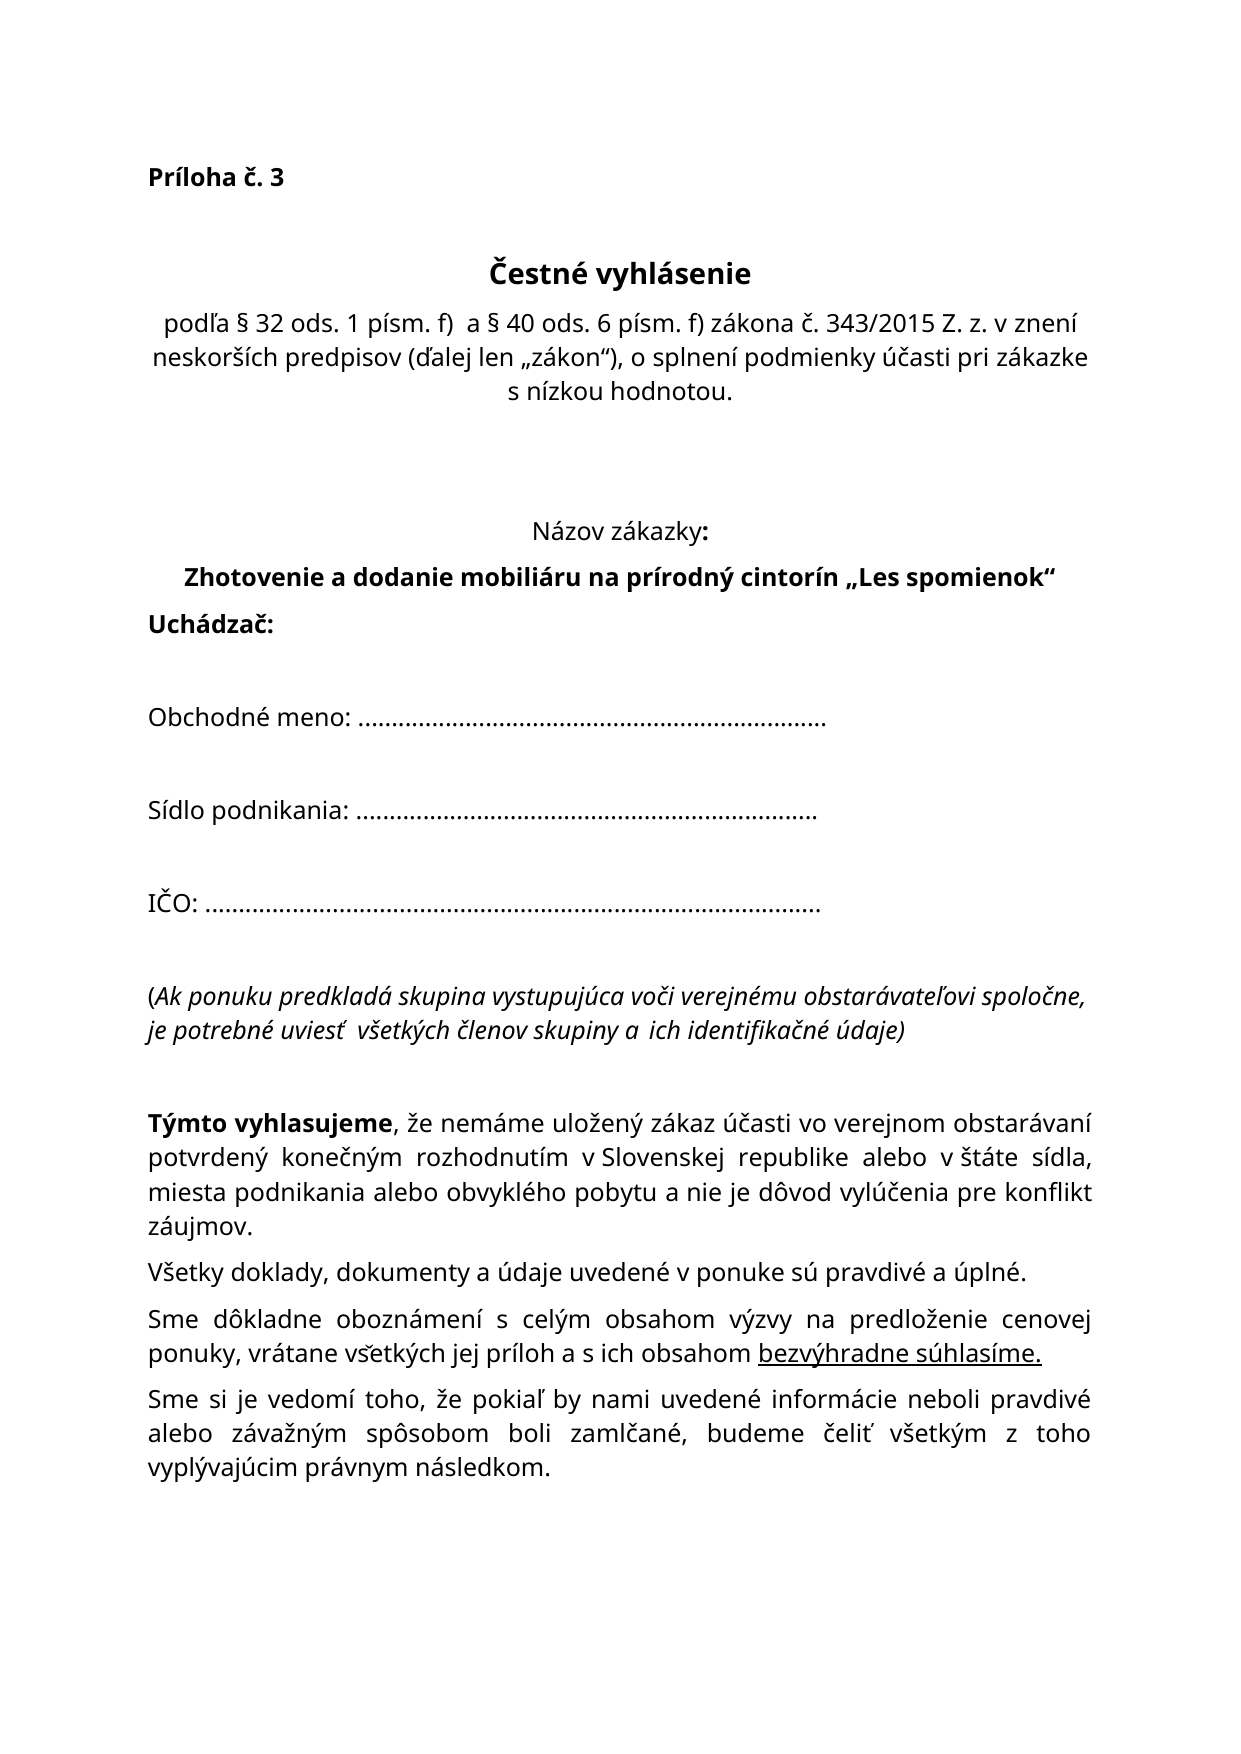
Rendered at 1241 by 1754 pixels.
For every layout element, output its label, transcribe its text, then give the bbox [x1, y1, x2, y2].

text Všetky doklady, dokumenty a údaje uvedené v ponuke sú pravdivé a úplné. [148, 1255, 1093, 1289]
text Uchádzač: [148, 606, 1093, 640]
text Týmto vyhlasujeme, že nemáme uložený zákaz účasti vo verejnom obstarávaní potvrdený konečným rozhodnutím v Slovenskej republike alebo v štáte sídla, miesta podnikania alebo obvyklého pobytu a nie je dôvod vylúčenia pre konflikt záujmov. [148, 1106, 1093, 1242]
text Čestné vyhlásenie [148, 253, 1093, 293]
text (Ak ponuku predkladá skupina vystupujúca voči verejnému obstarávateľovi spoločne, je potrebné uviesť všetkých členov skupiny a ich identifikačné údaje) [148, 979, 1093, 1047]
text Sídlo podnikania: ..................................................................... [148, 793, 1093, 827]
text Príloha č. 3 [148, 160, 1093, 194]
text IČO: ............................................................................................ [148, 886, 1093, 920]
text Zhotovenie a dodanie mobiliáru na prírodný cintorín „Les spomienok“ [148, 560, 1093, 594]
text podľa § 32 ods. 1 písm. f) a § 40 ods. 6 písm. f) zákona č. 343/2015 Z. z. v znení neskorších predpisov (ďalej len „zákon“), o splnení podmienky účasti pri zákazke s nízkou hodnotou. [148, 305, 1093, 408]
text Obchodné meno: ...................................................................... [148, 699, 1093, 733]
text Sme dôkladne oboznámení s celým obsahom výzvy na predloženie cenovej ponuky, vrátane všetkých jej príloh a s ich obsahom bezvýhradne súhlasíme. [148, 1301, 1093, 1369]
text Názov zákazky: [148, 513, 1093, 547]
text Sme si je vedomí toho, že pokiaľ by nami uvedené informácie neboli pravdivé alebo závažným spôsobom boli zamlčané, budeme čeliť všetkým z toho vyplývajúcim právnym následkom. [148, 1382, 1093, 1484]
